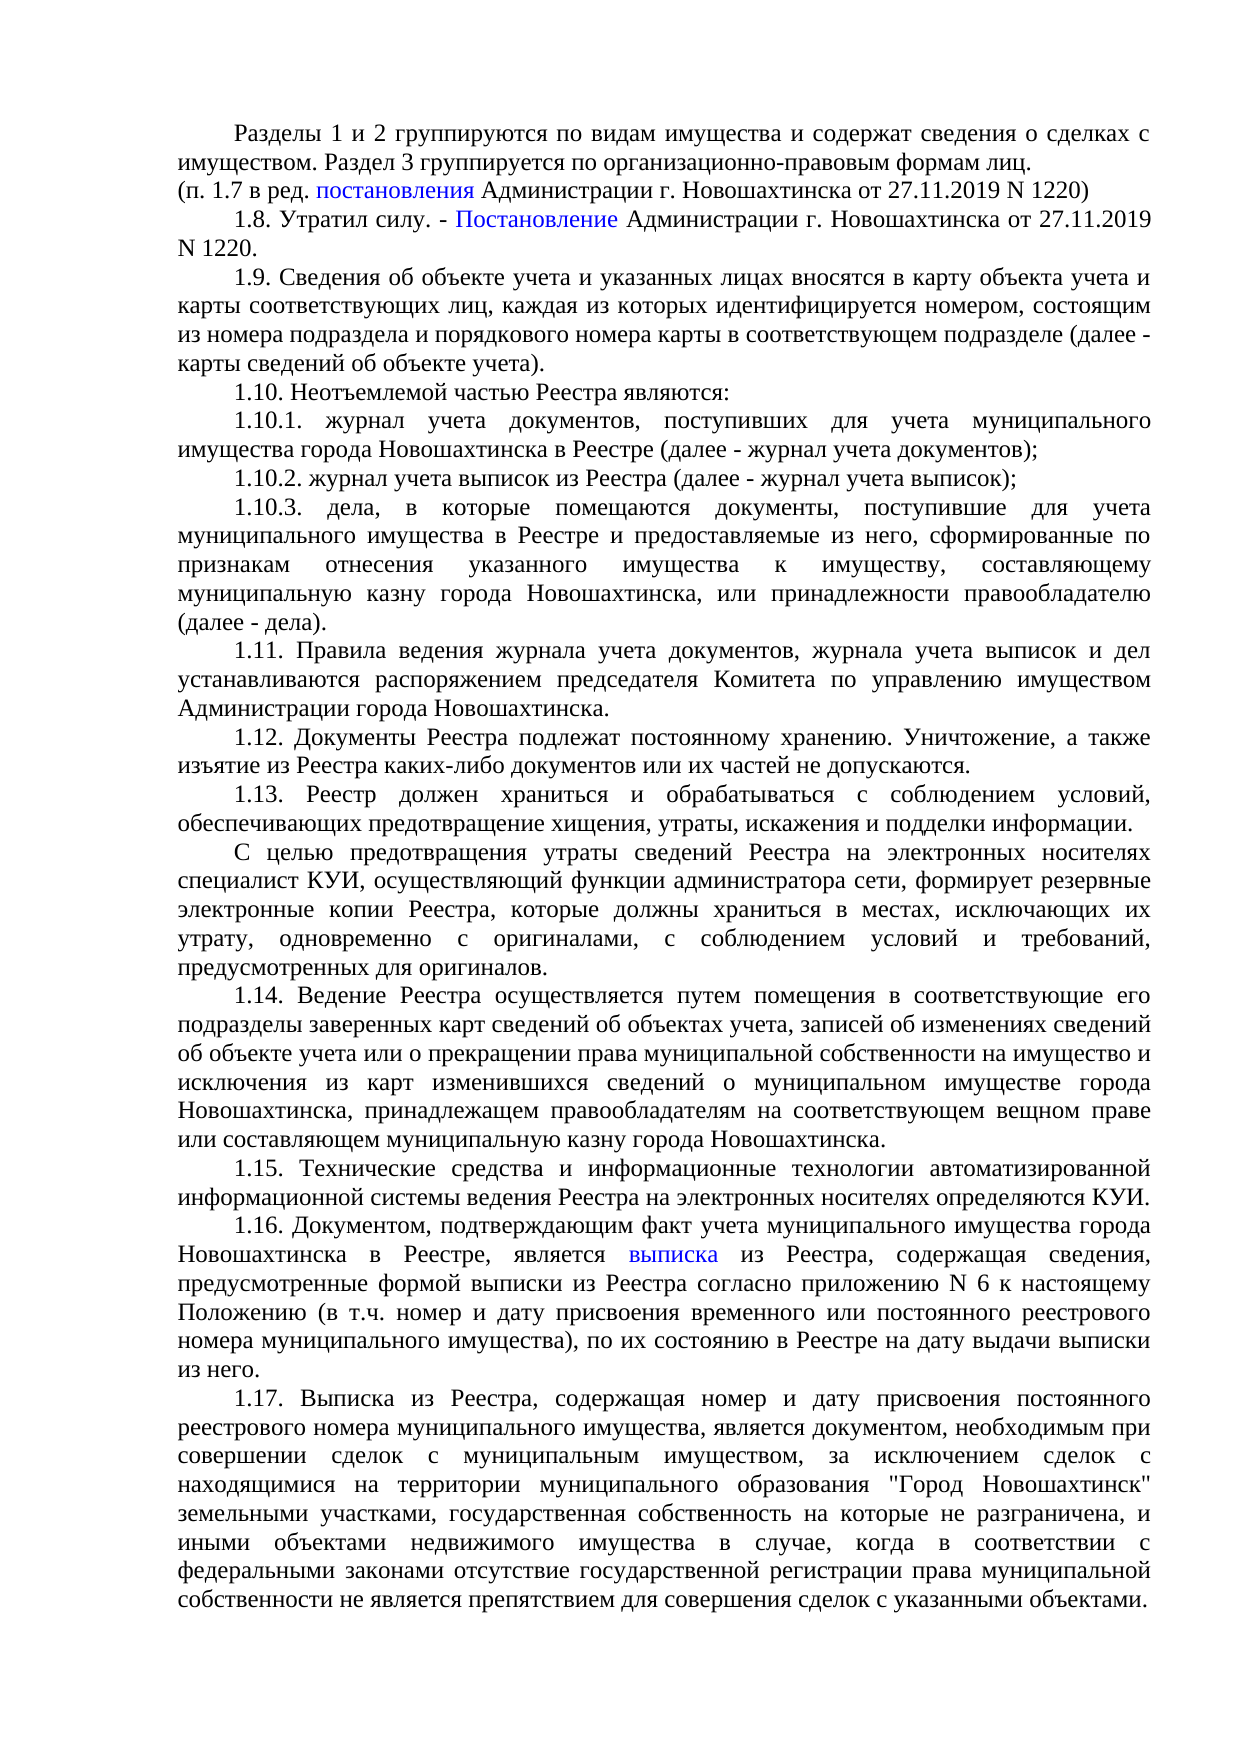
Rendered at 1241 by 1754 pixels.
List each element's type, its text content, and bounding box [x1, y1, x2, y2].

text 1.10.2. журнал учета выписок из Реестра (далее - журнал учета выписок); [177, 463, 1152, 492]
text 1.11. Правила ведения журнала учета документов, журнала учета выписок и дел устанавливаются распоряжением председателя Комитета по управлению имуществом Администрации города Новошахтинска. [177, 636, 1152, 722]
text 1.10.3. дела, в которые помещаются документы, поступившие для учета муниципального имущества в Реестре и предоставляемые из него, сформированные по признакам отнесения указанного имущества к имуществу, составляющему муниципальную казну города Новошахтинска, или принадлежности правообладателю (далее - дела). [177, 492, 1152, 636]
text 1.16. Документом, подтверждающим факт учета муниципального имущества города Новошахтинска в Реестре, является выписка из Реестра, содержащая сведения, предусмотренные формой выписки из Реестра согласно приложению N 6 к настоящему Положению (в т.ч. номер и дату присвоения временного или постоянного реестрового номера муниципального имущества), по их состоянию в Реестре на дату выдачи выписки из него. [177, 1211, 1152, 1383]
text 1.10.1. журнал учета документов, поступивших для учета муниципального имущества города Новошахтинска в Реестре (далее - журнал учета документов); [177, 406, 1152, 463]
text 1.8. Утратил силу. - Постановление Администрации г. Новошахтинска от 27.11.2019 N 1220. [177, 204, 1152, 262]
text С целью предотвращения утраты сведений Реестра на электронных носителях специалист КУИ, осуществляющий функции администратора сети, формирует резервные электронные копии Реестра, которые должны храниться в местах, исключающих их утрату, одновременно с оригиналами, с соблюдением условий и требований, предусмотренных для оригиналов. [177, 837, 1152, 981]
text 1.14. Ведение Реестра осуществляется путем помещения в соответствующие его подразделы заверенных карт сведений об объектах учета, записей об изменениях сведений об объекте учета или о прекращении права муниципальной собственности на имущество и исключения из карт изменившихся сведений о муниципальном имуществе города Новошахтинска, принадлежащем правообладателям на соответствующем вещном праве или составляющем муниципальную казну города Новошахтинска. [177, 981, 1152, 1153]
text Разделы 1 и 2 группируются по видам имущества и содержат сведения о сделках с имуществом. Раздел 3 группируется по организационно-правовым формам лиц. [177, 118, 1152, 176]
text 1.10. Неотъемлемой частью Реестра являются: [177, 377, 1152, 406]
text 1.9. Сведения об объекте учета и указанных лицах вносятся в карту объекта учета и карты соответствующих лиц, каждая из которых идентифицируется номером, состоящим из номера подраздела и порядкового номера карты в соответствующем подразделе (далее - карты сведений об объекте учета). [177, 262, 1152, 377]
text 1.12. Документы Реестра подлежат постоянному хранению. Уничтожение, а также изъятие из Реестра каких-либо документов или их частей не допускаются. [177, 722, 1152, 779]
text 1.15. Технические средства и информационные технологии автоматизированной информационной системы ведения Реестра на электронных носителях определяются КУИ. [177, 1153, 1152, 1211]
text 1.17. Выписка из Реестра, содержащая номер и дату присвоения постоянного реестрового номера муниципального имущества, является документом, необходимым при совершении сделок с муниципальным имуществом, за исключением сделок с находящимися на территории муниципального образования "Город Новошахтинск" земельными участками, государственная собственность на которые не разграничена, и иными объектами недвижимого имущества в случае, когда в соответствии с федеральными законами отсутствие государственной регистрации права муниципальной собственности не является препятствием для совершения сделок с указанными объектами. [177, 1383, 1152, 1613]
text (п. 1.7 в ред. постановления Администрации г. Новошахтинска от 27.11.2019 N 1220) [177, 176, 1152, 204]
text 1.13. Реестр должен храниться и обрабатываться с соблюдением условий, обеспечивающих предотвращение хищения, утраты, искажения и подделки информации. [177, 779, 1152, 837]
